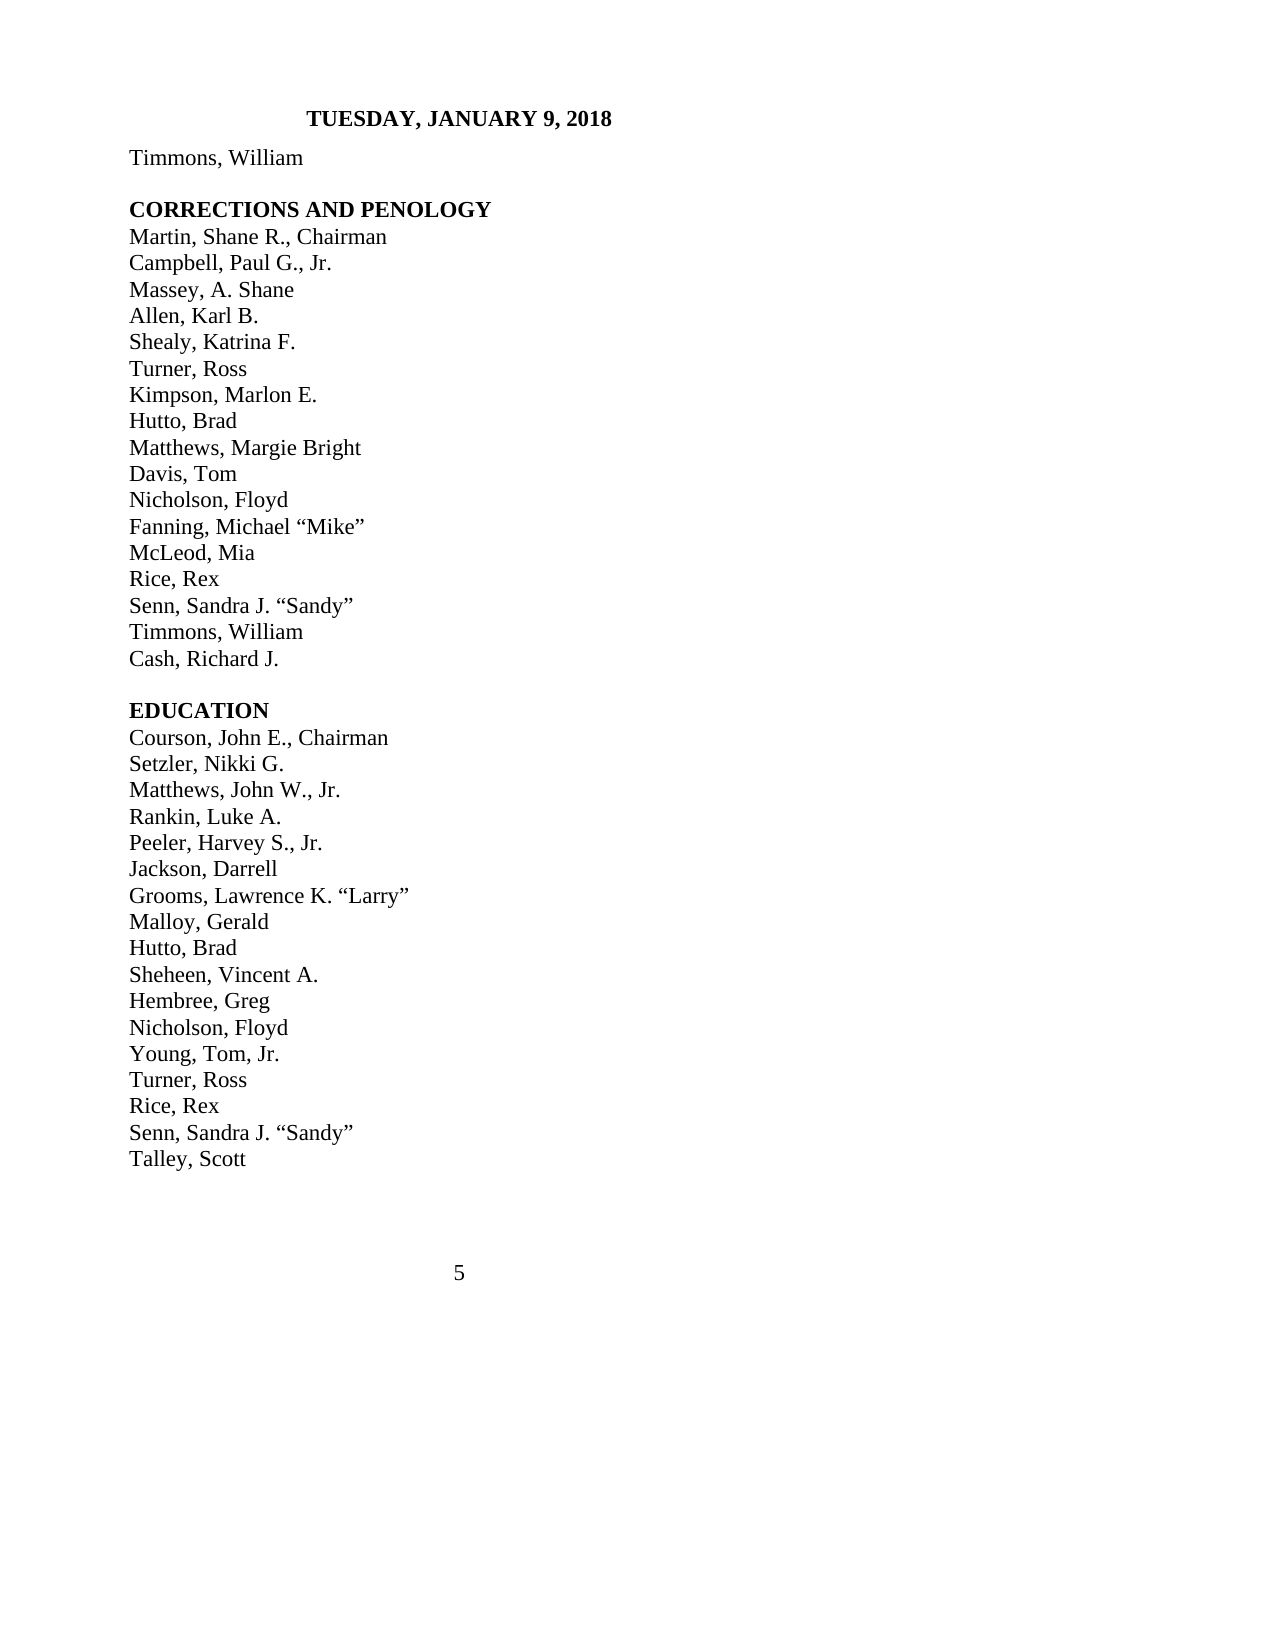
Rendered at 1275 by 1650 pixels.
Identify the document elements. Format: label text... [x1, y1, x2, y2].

text Turner, Ross [129, 355, 789, 381]
text Young, Tom, Jr. [129, 1040, 789, 1066]
text Malloy, Gerald [129, 908, 789, 934]
text McLeod, Mia [129, 539, 789, 566]
text Turner, Ross [129, 1066, 789, 1093]
text Timmons, William [129, 144, 789, 170]
text Grooms, Lawrence K. “Larry” [129, 882, 789, 908]
text Nicholson, Floyd [129, 1013, 789, 1040]
text Hutto, Brad [129, 407, 789, 434]
text Allen, Karl B. [129, 302, 789, 328]
text Rice, Rex [129, 1093, 789, 1119]
text Setzler, Nikki G. [129, 750, 789, 776]
text Shealy, Katrina F. [129, 328, 789, 355]
text Martin, Shane R., Chairman [129, 223, 789, 249]
text Davis, Tom [129, 460, 789, 486]
text EDUCATION [129, 697, 789, 724]
text Matthews, John W., Jr. [129, 776, 789, 803]
text Fanning, Michael “Mike” [129, 513, 789, 539]
text Matthews, Margie Bright [129, 434, 789, 460]
text Campbell, Paul G., Jr. [129, 249, 789, 276]
text Peeler, Harvey S., Jr. [129, 829, 789, 855]
text Nicholson, Floyd [129, 486, 789, 513]
text Senn, Sandra J. “Sandy” [129, 1119, 789, 1145]
text Senn, Sandra J. “Sandy” [129, 592, 789, 618]
text Talley, Scott [129, 1145, 789, 1172]
text CORRECTIONS AND PENOLOGY [129, 197, 789, 223]
text Jackson, Darrell [129, 855, 789, 882]
text Hembree, Greg [129, 987, 789, 1013]
text Hutto, Brad [129, 934, 789, 961]
text Rice, Rex [129, 566, 789, 592]
text Courson, John E., Chairman [129, 724, 789, 750]
text Sheheen, Vincent A. [129, 961, 789, 987]
text Cash, Richard J. [129, 644, 789, 671]
text Kimpson, Marlon E. [129, 381, 789, 407]
text Timmons, William [129, 618, 789, 644]
text Massey, A. Shane [129, 276, 789, 302]
text Rankin, Luke A. [129, 803, 789, 829]
